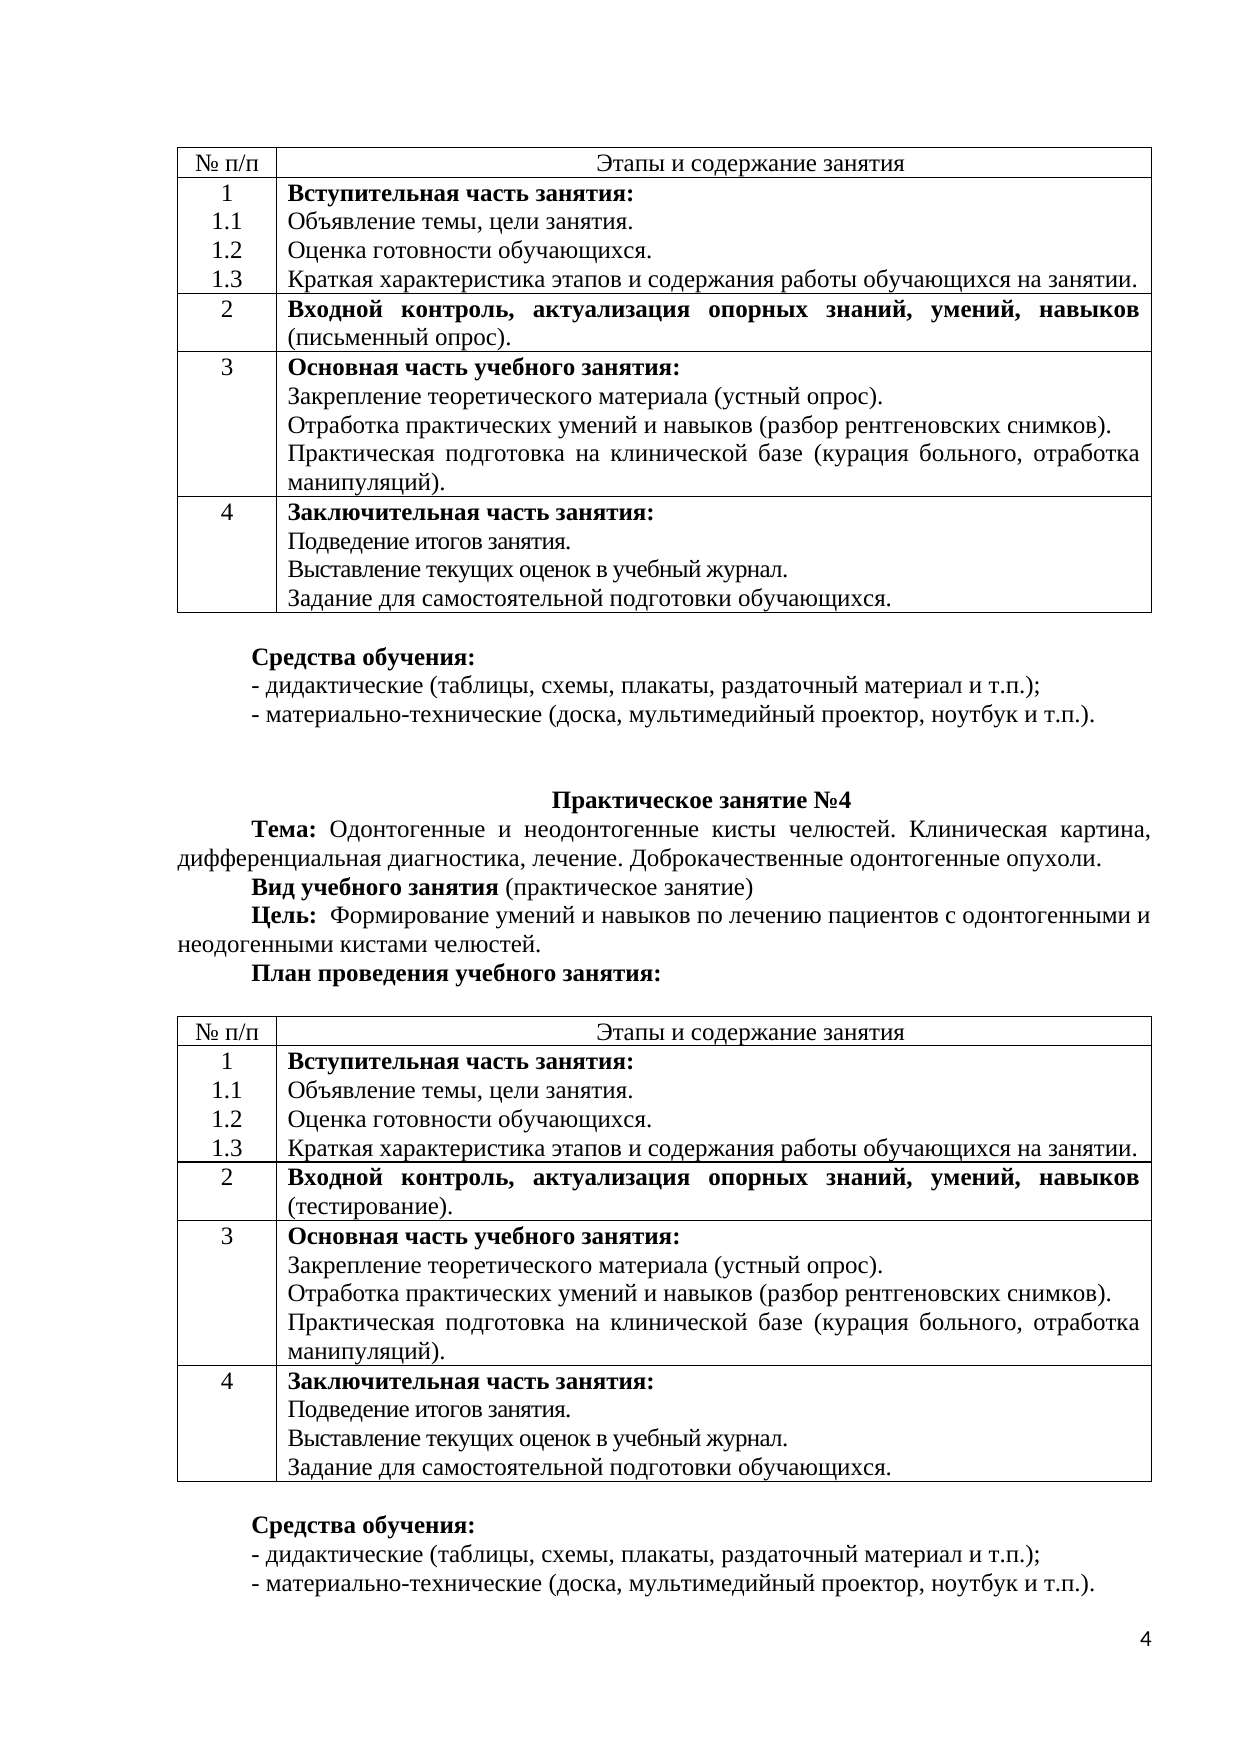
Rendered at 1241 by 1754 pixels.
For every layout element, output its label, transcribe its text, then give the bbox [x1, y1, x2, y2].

text Средства обучения: [177, 642, 1152, 671]
text - материально-технические (доска, мультимедийный проектор, ноутбук и т.п.). [177, 1568, 1152, 1597]
table_header Этапы и содержание занятия [277, 148, 1151, 177]
text - дидактические (таблицы, схемы, плакаты, раздаточный материал и т.п.); [177, 671, 1152, 699]
table_header № п/п [178, 148, 276, 177]
table_cell 4 [178, 497, 276, 612]
text - дидактические (таблицы, схемы, плакаты, раздаточный материал и т.п.); [177, 1539, 1152, 1568]
table_cell 1 1.1 1.2 1.3 [178, 1046, 276, 1161]
table_cell Вступительная часть занятия: Объявление темы, цели занятия. Оценка готовности обучающихся. Краткая характеристика этапов и содержания работы обучающихся на занятии. [277, 1046, 1151, 1161]
text Практическое занятие №4 [177, 786, 1152, 814]
table_cell Заключительная часть занятия: Подведение итогов занятия. Выставление текущих оценок в учебный журнал. Задание для самостоятельной подготовки обучающихся. [277, 1366, 1151, 1481]
table_cell Вступительная часть занятия: Объявление темы, цели занятия. Оценка готовности обучающихся. Краткая характеристика этапов и содержания работы обучающихся на занятии. [277, 178, 1151, 293]
text План проведения учебного занятия: [177, 958, 1152, 987]
table_cell 1 1.1 1.2 1.3 [178, 178, 276, 293]
text Тема: Одонтогенные и неодонтогенные кисты челюстей. Клиническая картина, дифференциальная диагностика, лечение. Доброкачественные одонтогенные опухоли. [177, 814, 1152, 872]
table_cell Входной контроль, актуализация опорных знаний, умений, навыков (тестирование). [277, 1163, 1151, 1220]
table_cell 2 [178, 294, 276, 351]
text Средства обучения: [177, 1511, 1152, 1539]
table_header Этапы и содержание занятия [277, 1017, 1151, 1045]
text - материально-технические (доска, мультимедийный проектор, ноутбук и т.п.). [177, 699, 1152, 728]
table_cell 4 [178, 1366, 276, 1481]
text Цель: Формирование умений и навыков по лечению пациентов с одонтогенными и неодогенными кистами челюстей. [177, 901, 1152, 958]
table_cell Входной контроль, актуализация опорных знаний, умений, навыков (письменный опрос). [277, 294, 1151, 351]
table_cell 2 [178, 1163, 276, 1220]
table_cell 3 [178, 1221, 276, 1365]
table_header № п/п [178, 1017, 276, 1045]
table_cell Заключительная часть занятия: Подведение итогов занятия. Выставление текущих оценок в учебный журнал. Задание для самостоятельной подготовки обучающихся. [277, 497, 1151, 612]
table_cell Основная часть учебного занятия: Закрепление теоретического материала (устный опрос). Отработка практических умений и навыков (разбор рентгеновских снимков). Практическая подготовка на клинической базе (курация больного, отработка манипуляций). [277, 1221, 1151, 1365]
table_cell 3 [178, 352, 276, 496]
table_cell Основная часть учебного занятия: Закрепление теоретического материала (устный опрос). Отработка практических умений и навыков (разбор рентгеновских снимков). Практическая подготовка на клинической базе (курация больного, отработка манипуляций). [277, 352, 1151, 496]
text Вид учебного занятия (практическое занятие) [177, 872, 1152, 901]
